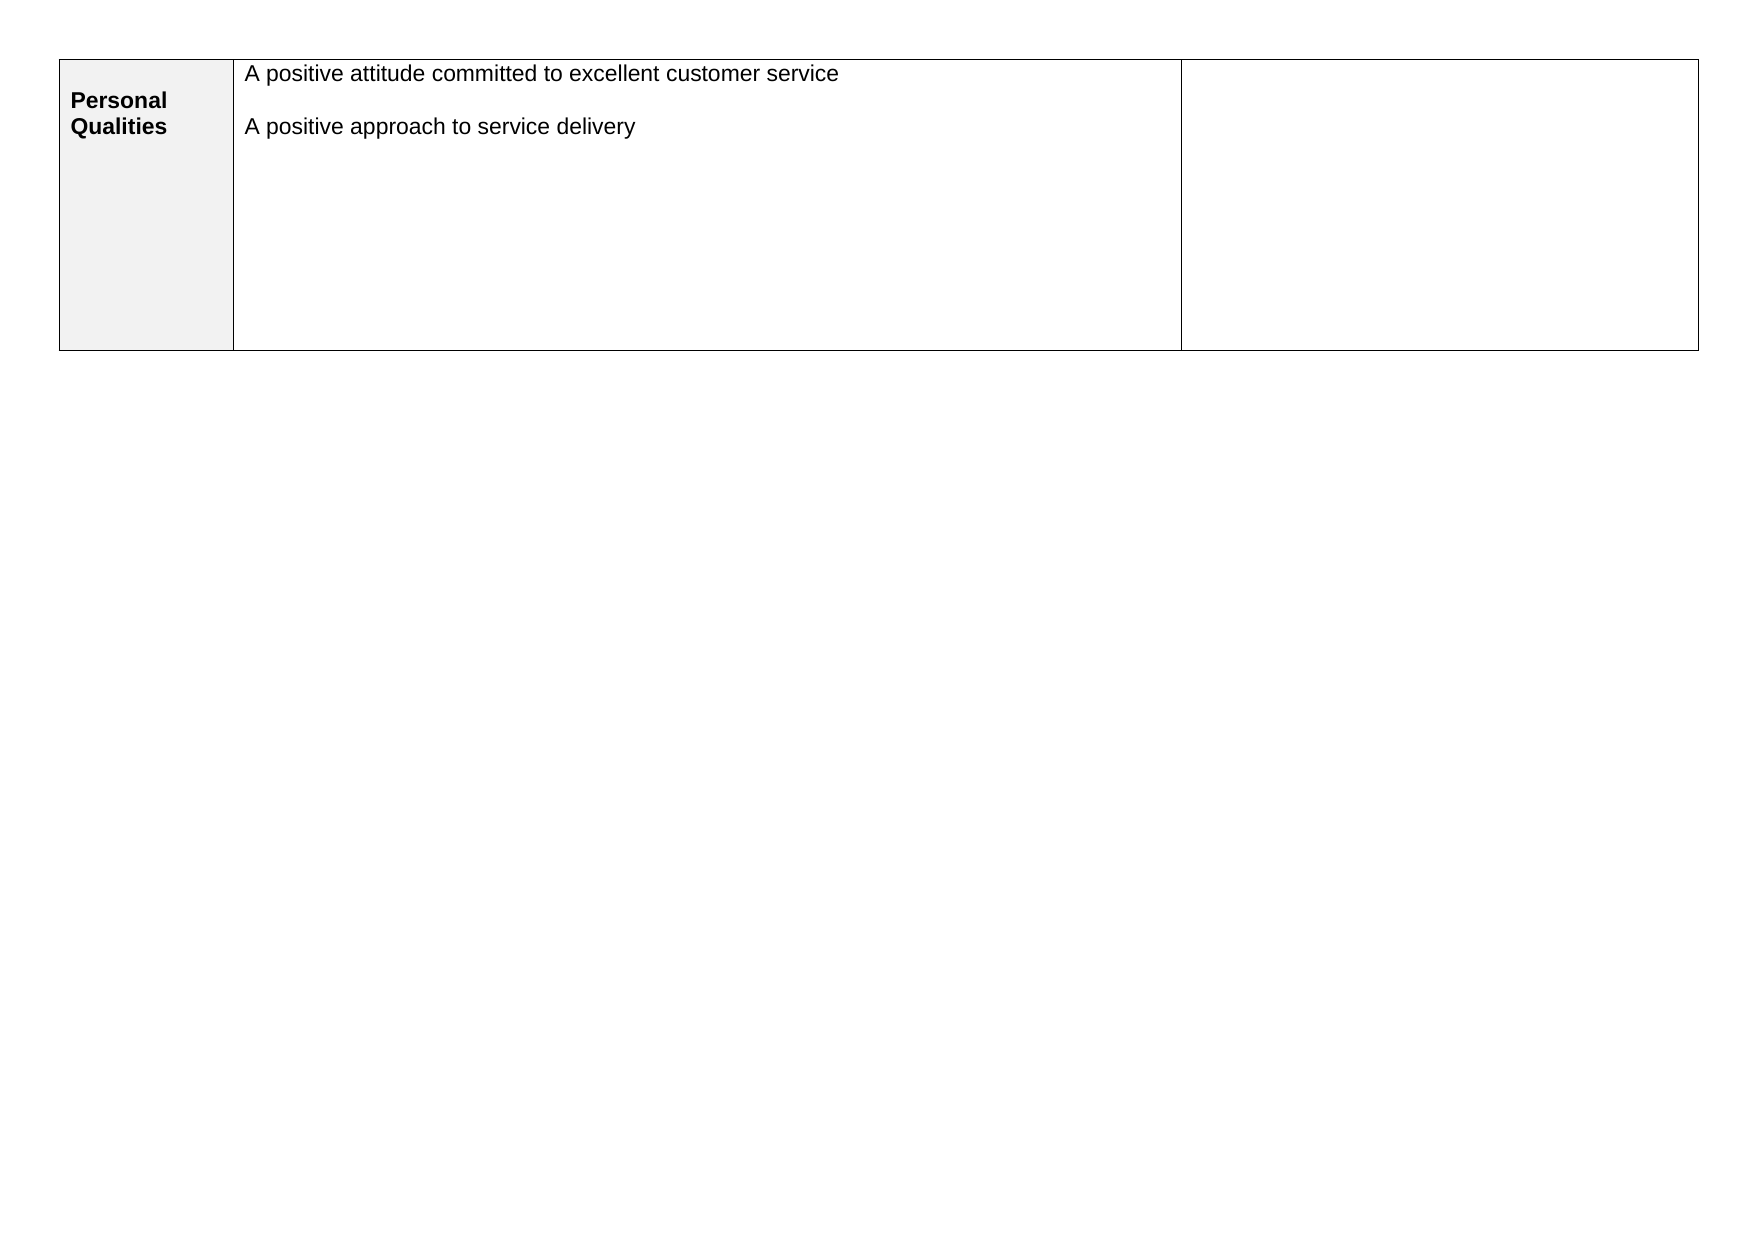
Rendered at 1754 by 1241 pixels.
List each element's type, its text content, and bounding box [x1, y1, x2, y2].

table_cell [1182, 60, 1698, 350]
table_cell A positive attitude committed to excellent customer service A positive approach to service delivery [234, 60, 1181, 350]
table_cell Personal Qualities [60, 60, 233, 350]
